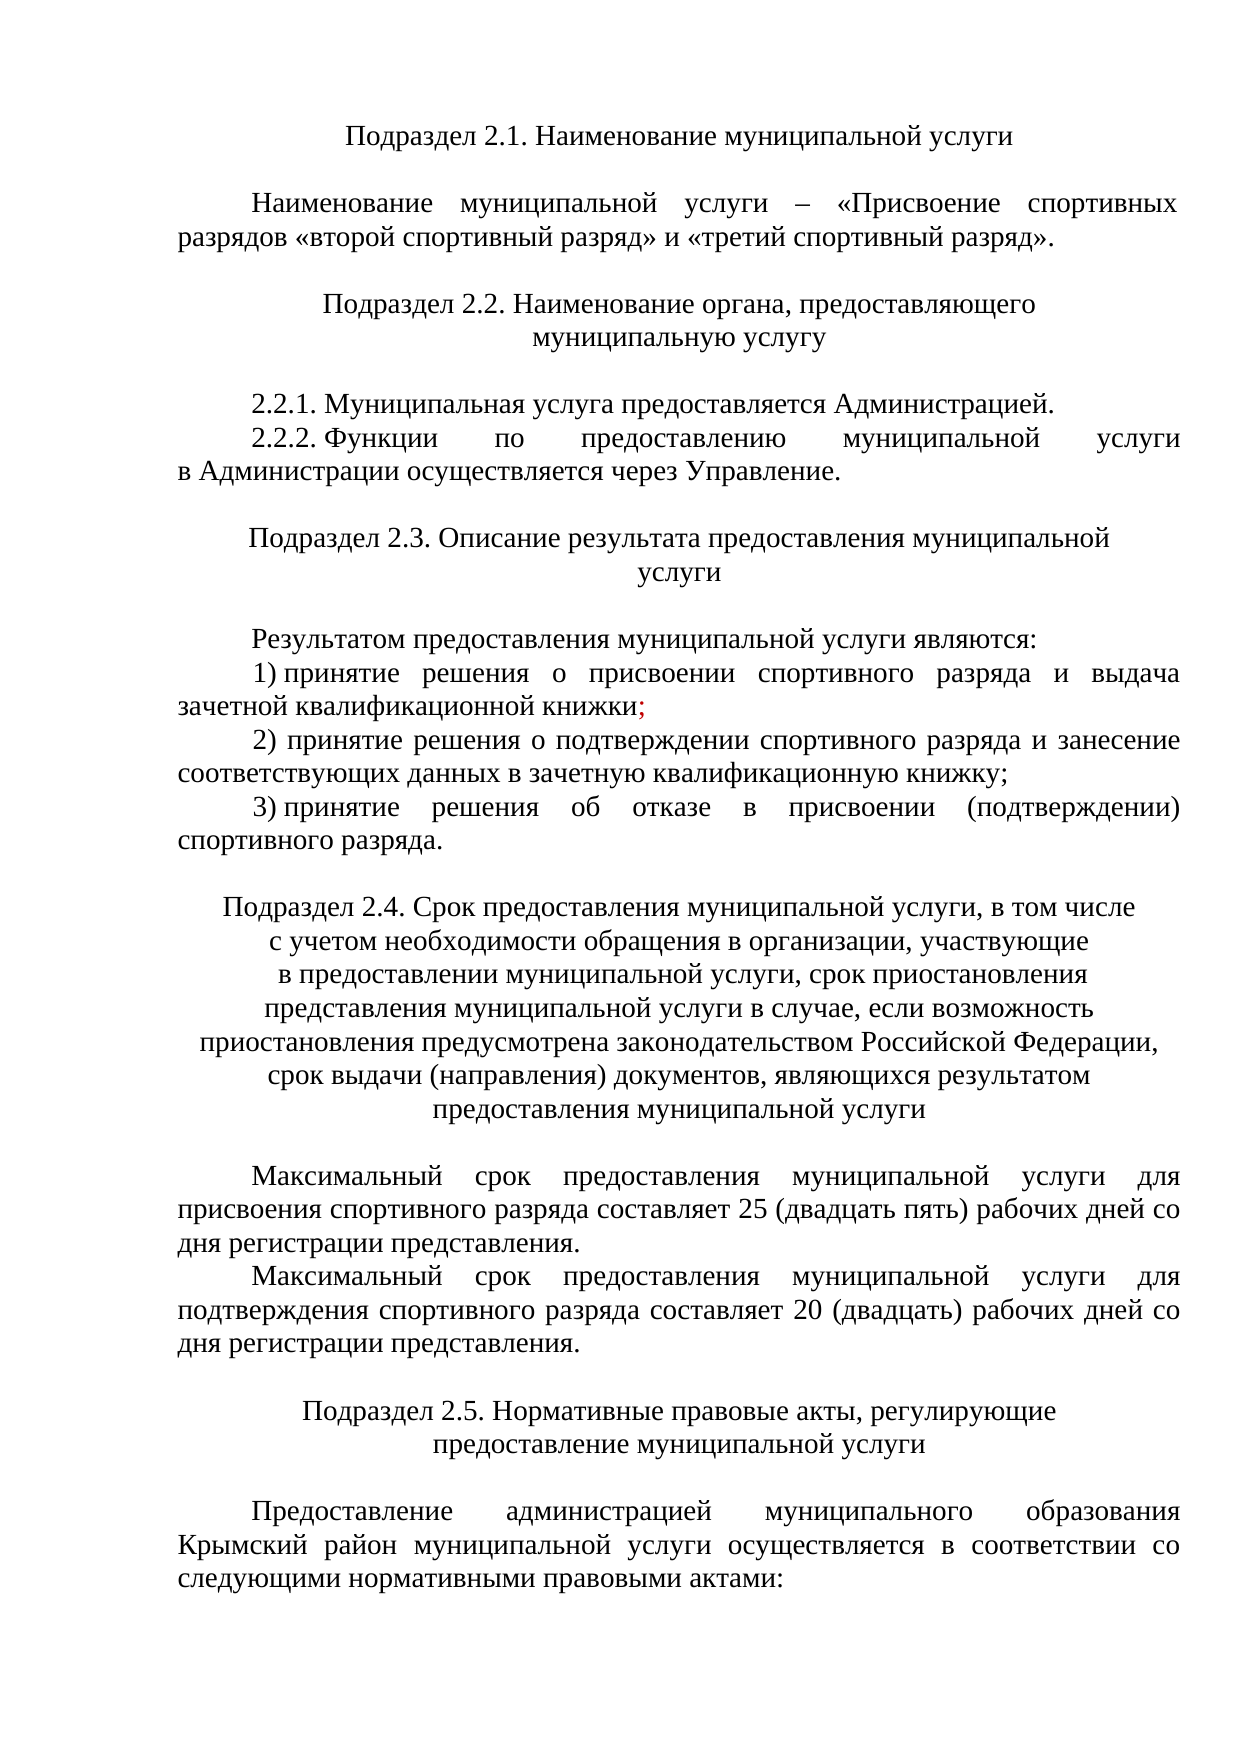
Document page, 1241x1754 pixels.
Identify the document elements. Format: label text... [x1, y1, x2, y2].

text Подраздел 2.3. Описание результата предоставления муниципальной [177, 521, 1181, 554]
text услуги [177, 554, 1181, 588]
text 3) принятие решения об отказе в присвоении (подтверждении) спортивного разряда. [177, 789, 1181, 856]
text Наименование муниципальной услуги – «Присвоение спортивных разрядов «второй спортивный разряд» и «третий спортивный разряд». [177, 185, 1178, 252]
text 1) принятие решения о присвоении спортивного разряда и выдача зачетной квалификационной книжки; [177, 655, 1181, 722]
text 2) принятие решения о подтверждении спортивного разряда и занесение соответствующих данных в зачетную квалификационную книжку; [177, 722, 1181, 789]
text Максимальный срок предоставления муниципальной услуги для присвоения спортивного разряда составляет 25 (двадцать пять) рабочих дней со дня регистрации представления. [177, 1158, 1181, 1258]
text 2.2.1. Муниципальная услуга предоставляется Администрацией. [177, 386, 1181, 420]
text муниципальную услугу [177, 319, 1181, 353]
text предоставление муниципальной услуги [177, 1426, 1181, 1460]
text Подраздел 2.4. Срок предоставления муниципальной услуги, в том числе с учетом необходимости обращения в организации, участвующие [177, 889, 1181, 957]
text Максимальный срок предоставления муниципальной услуги для подтверждения спортивного разряда составляет 20 (двадцать) рабочих дней со дня регистрации представления. [177, 1258, 1181, 1359]
text в предоставлении муниципальной услуги, срок приостановления представления муниципальной услуги в случае, если возможность приостановления предусмотрена законодательством Российской Федерации, срок выдачи (направления) документов, являющихся результатом предоставления муниципальной услуги [177, 957, 1181, 1124]
text Предоставление администрацией муниципального образования Крымский район муниципальной услуги осуществляется в соответствии со следующими нормативными правовыми актами: [177, 1493, 1181, 1594]
text Подраздел 2.5. Нормативные правовые акты, регулирующие [177, 1393, 1181, 1426]
text Результатом предоставления муниципальной услуги являются: [177, 621, 1181, 655]
text Подраздел 2.2. Наименование органа, предоставляющего [177, 286, 1181, 319]
text 2.2.2. Функции по предоставлению муниципальной услуги в Администрации осуществляется через Управление. [177, 420, 1181, 487]
text Подраздел 2.1. Наименование муниципальной услуги [177, 118, 1181, 152]
